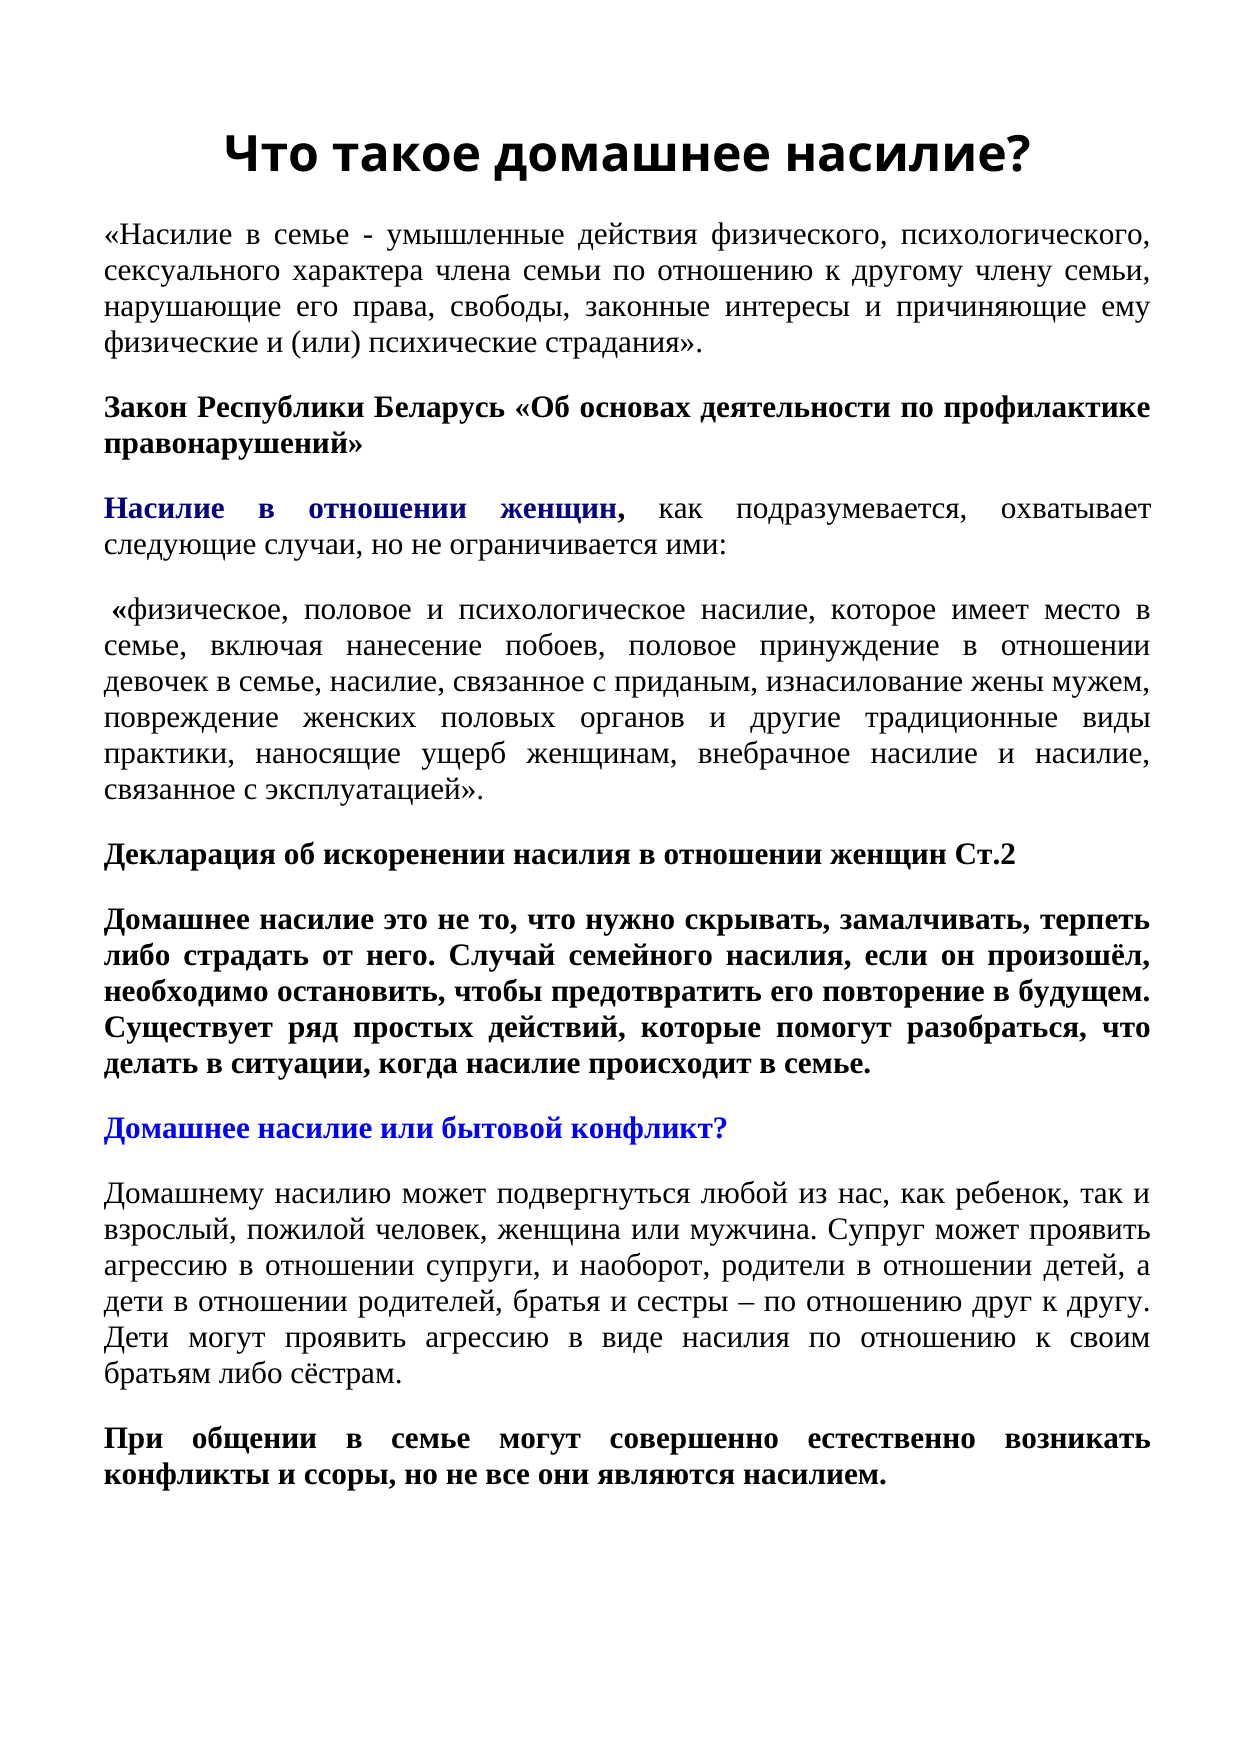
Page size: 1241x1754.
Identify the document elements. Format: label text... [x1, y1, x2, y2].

text Домашнее насилие это не то, что нужно скрывать, замалчивать, терпеть либо страдать от него. Случай семейного насилия, если он произошёл, необходимо остановить, чтобы предотвратить его повторение в будущем. Существует ряд простых действий, которые помогут разобраться, что делать в ситуации, когда насилие происходит в семье. [103, 900, 1152, 1080]
text Домашнее насилие или бытовой конфликт? [103, 1109, 1152, 1145]
text Закон Республики Беларусь «Об основах деятельности по профилактике правонарушений» [103, 388, 1152, 460]
text «физическое, половое и психологическое насилие, которое имеет место в семье, включая нанесение побоев, половое принуждение в отношении девочек в семье, насилие, связанное с приданым, изнасилование жены мужем, повреждение женских половых органов и другие традиционные виды практики, наносящие ущерб женщинам, внебрачное насилие и насилие, связанное с эксплуатацией». [103, 590, 1152, 806]
text При общении в семье могут совершенно естественно возникать конфликты и ссоры, но не все они являются насилием. [103, 1419, 1152, 1491]
text Домашнему насилию может подвергнуться любой из нас, как ребенок, так и взрослый, пожилой человек, женщина или мужчина. Супруг может проявить агрессию в отношении супруги, и наоборот, родители в отношении детей, а дети в отношении родителей, братья и сестры – по отношению друг к другу. Дети могут проявить агрессию в виде насилия по отношению к своим братьям либо сёстрам. [103, 1174, 1152, 1390]
text Декларация об искоренении насилия в отношении женщин Ст.2 [103, 835, 1152, 871]
text Что такое домашнее насилие? [103, 118, 1152, 186]
text Насилие в отношении женщин, как подразумевается, охватывает следующие случаи, но не ограничивается ими: [103, 489, 1152, 561]
text «Насилие в семье - умышленные действия физического, психологического, сексуального характера члена семьи по отношению к другому члену семьи, нарушающие его права, свободы, законные интересы и причиняющие ему физические и (или) психические страдания». [103, 215, 1152, 359]
